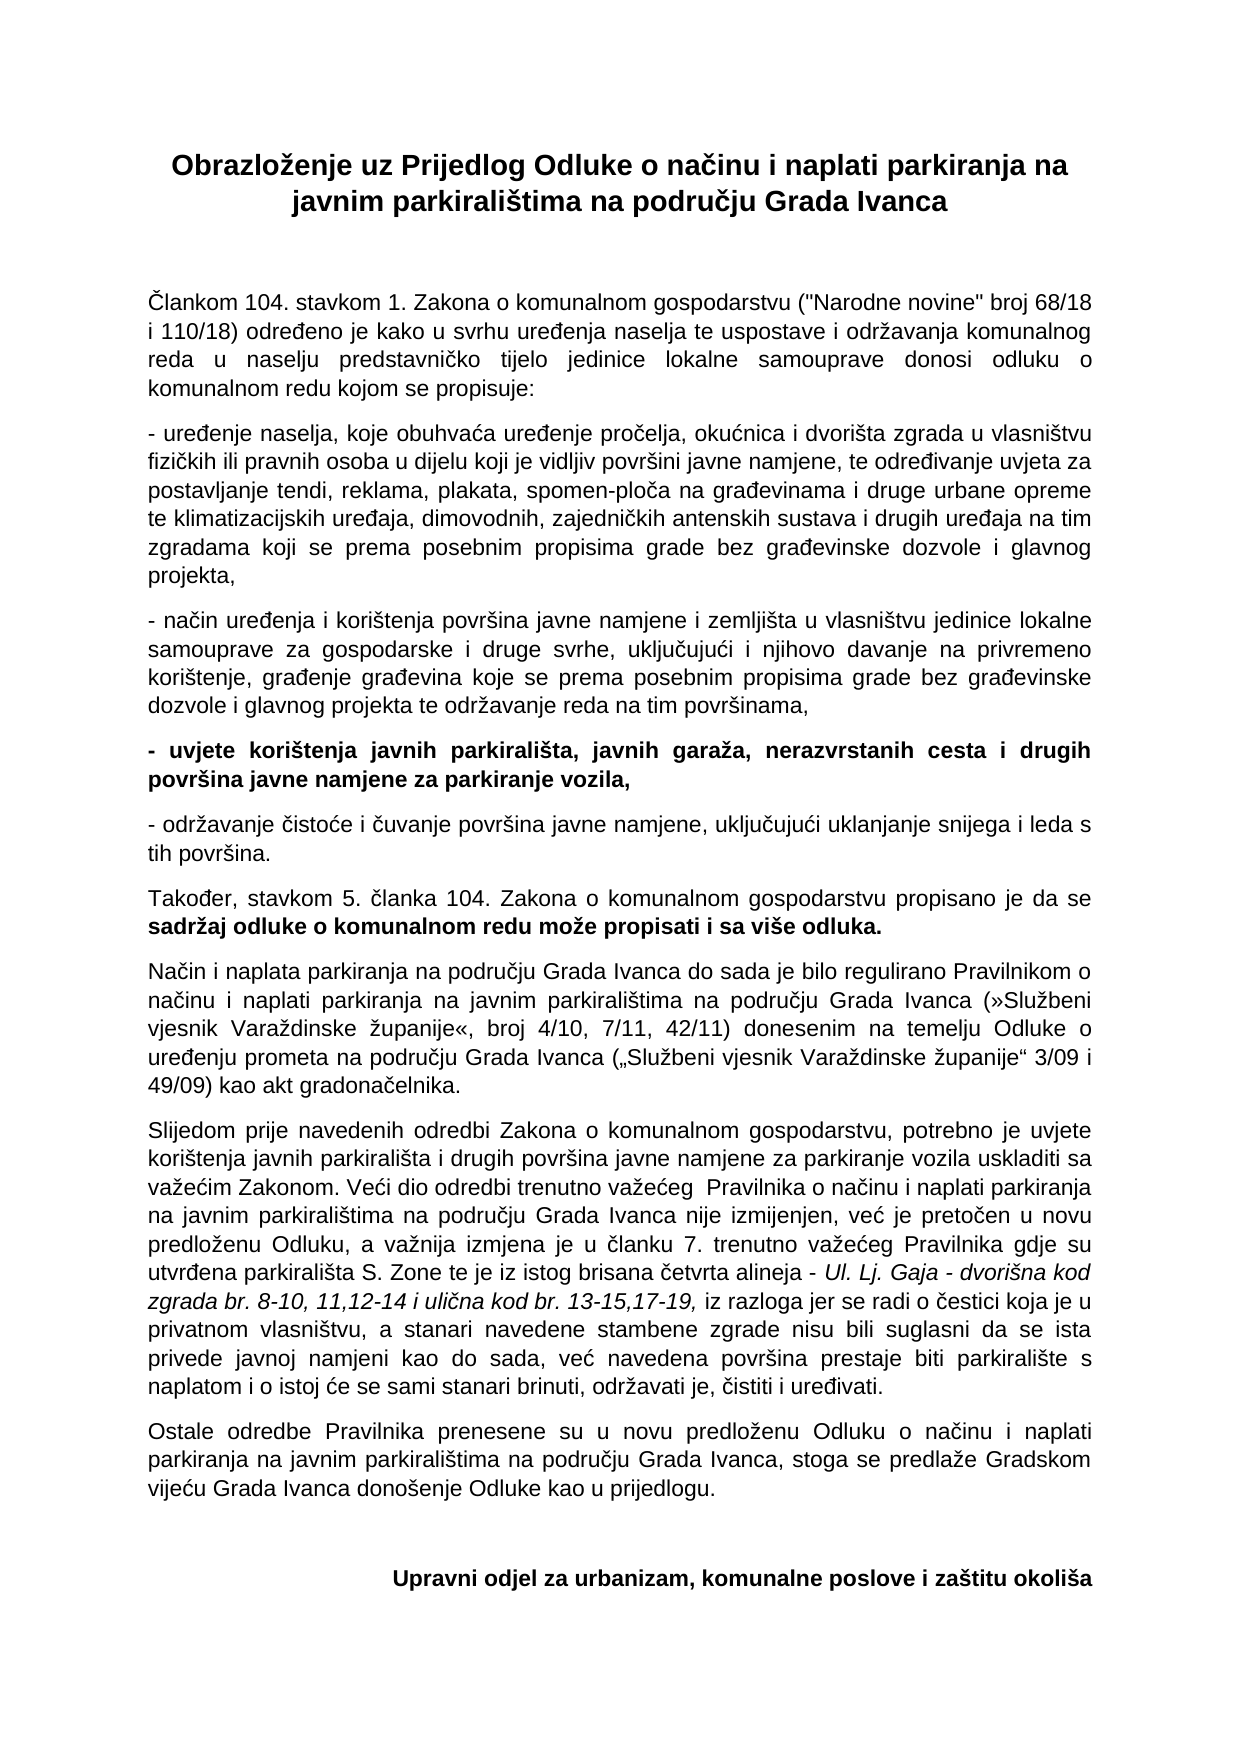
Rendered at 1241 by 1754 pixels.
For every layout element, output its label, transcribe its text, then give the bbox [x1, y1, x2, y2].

text Također, stavkom 5. članka 104. Zakona o komunalnom gospodarstvu propisano je da se sadržaj odluke o komunalnom redu može propisati i sa više odluka. [148, 884, 1093, 939]
text Člankom 104. stavkom 1. Zakona o komunalnom gospodarstvu ("Narodne novine" broj 68/18 i 110/18) određeno je kako u svrhu uređenja naselja te uspostave i održavanja komunalnog reda u naselju predstavničko tijelo jedinice lokalne samouprave donosi odluku o komunalnom redu kojom se propisuje: [148, 289, 1093, 401]
text - uređenje naselja, koje obuhvaća uređenje pročelja, okućnica i dvorišta zgrada u vlasništvu fizičkih ili pravnih osoba u dijelu koji je vidljiv površini javne namjene, te određivanje uvjeta za postavljanje tendi, reklama, plakata, spomen-ploča na građevinama i druge urbane opreme te klimatizacijskih uređaja, dimovodnih, zajedničkih antenskih sustava i drugih uređaja na tim zgradama koji se prema posebnim propisima grade bez građevinske dozvole i glavnog projekta, [148, 420, 1093, 588]
text - način uređenja i korištenja površina javne namjene i zemljišta u vlasništvu jedinice lokalne samouprave za gospodarske i druge svrhe, uključujući i njihovo davanje na privremeno korištenje, građenje građevina koje se prema posebnim propisima grade bez građevinske dozvole i glavnog projekta te održavanje reda na tim površinama, [148, 607, 1093, 719]
text - održavanje čistoće i čuvanje površina javne namjene, uključujući uklanjanje snijega i leda s tih površina. [148, 811, 1093, 866]
text Obrazloženje uz Prijedlog Odluke o načinu i naplati parkiranja na javnim parkiralištima na području Grada Ivanca [148, 148, 1093, 217]
text Upravni odjel za urbanizam, komunalne poslove i zaštitu okoliša [148, 1565, 1093, 1591]
text Način i naplata parkiranja na području Grada Ivanca do sada je bilo regulirano Pravilnikom o načinu i naplati parkiranja na javnim parkiralištima na području Grada Ivanca (»Službeni vjesnik Varaždinske županije«, broj 4/10, 7/11, 42/11) donesenim na temelju Odluke o uređenju prometa na području Grada Ivanca („Službeni vjesnik Varaždinske županije“ 3/09 i 49/09) kao akt gradonačelnika. [148, 958, 1093, 1098]
text Ostale odredbe Pravilnika prenesene su u novu predloženu Odluku o načinu i naplati parkiranja na javnim parkiralištima na području Grada Ivanca, stoga se predlaže Gradskom vijeću Grada Ivanca donošenje Odluke kao u prijedlogu. [148, 1418, 1093, 1501]
text Slijedom prije navedenih odredbi Zakona o komunalnom gospodarstvu, potrebno je uvjete korištenja javnih parkirališta i drugih površina javne namjene za parkiranje vozila uskladiti sa važećim Zakonom. Veći dio odredbi trenutno važećeg Pravilnika o načinu i naplati parkiranja na javnim parkiralištima na području Grada Ivanca nije izmijenjen, već je pretočen u novu predloženu Odluku, a važnija izmjena je u članku 7. trenutno važećeg Pravilnika gdje su utvrđena parkirališta S. Zone te je iz istog brisana četvrta alineja - Ul. Lj. Gaja - dvorišna kod zgrada br. 8-10, 11,12-14 i ulična kod br. 13-15,17-19, iz razloga jer se radi o čestici koja je u privatnom vlasništvu, a stanari navedene stambene zgrade nisu bili suglasni da se ista privede javnoj namjeni kao do sada, već navedena površina prestaje biti parkiralište s naplatom i o istoj će se sami stanari brinuti, održavati je, čistiti i uređivati. [148, 1117, 1093, 1399]
text - uvjete korištenja javnih parkirališta, javnih garaža, nerazvrstanih cesta i drugih površina javne namjene za parkiranje vozila, [148, 737, 1093, 792]
